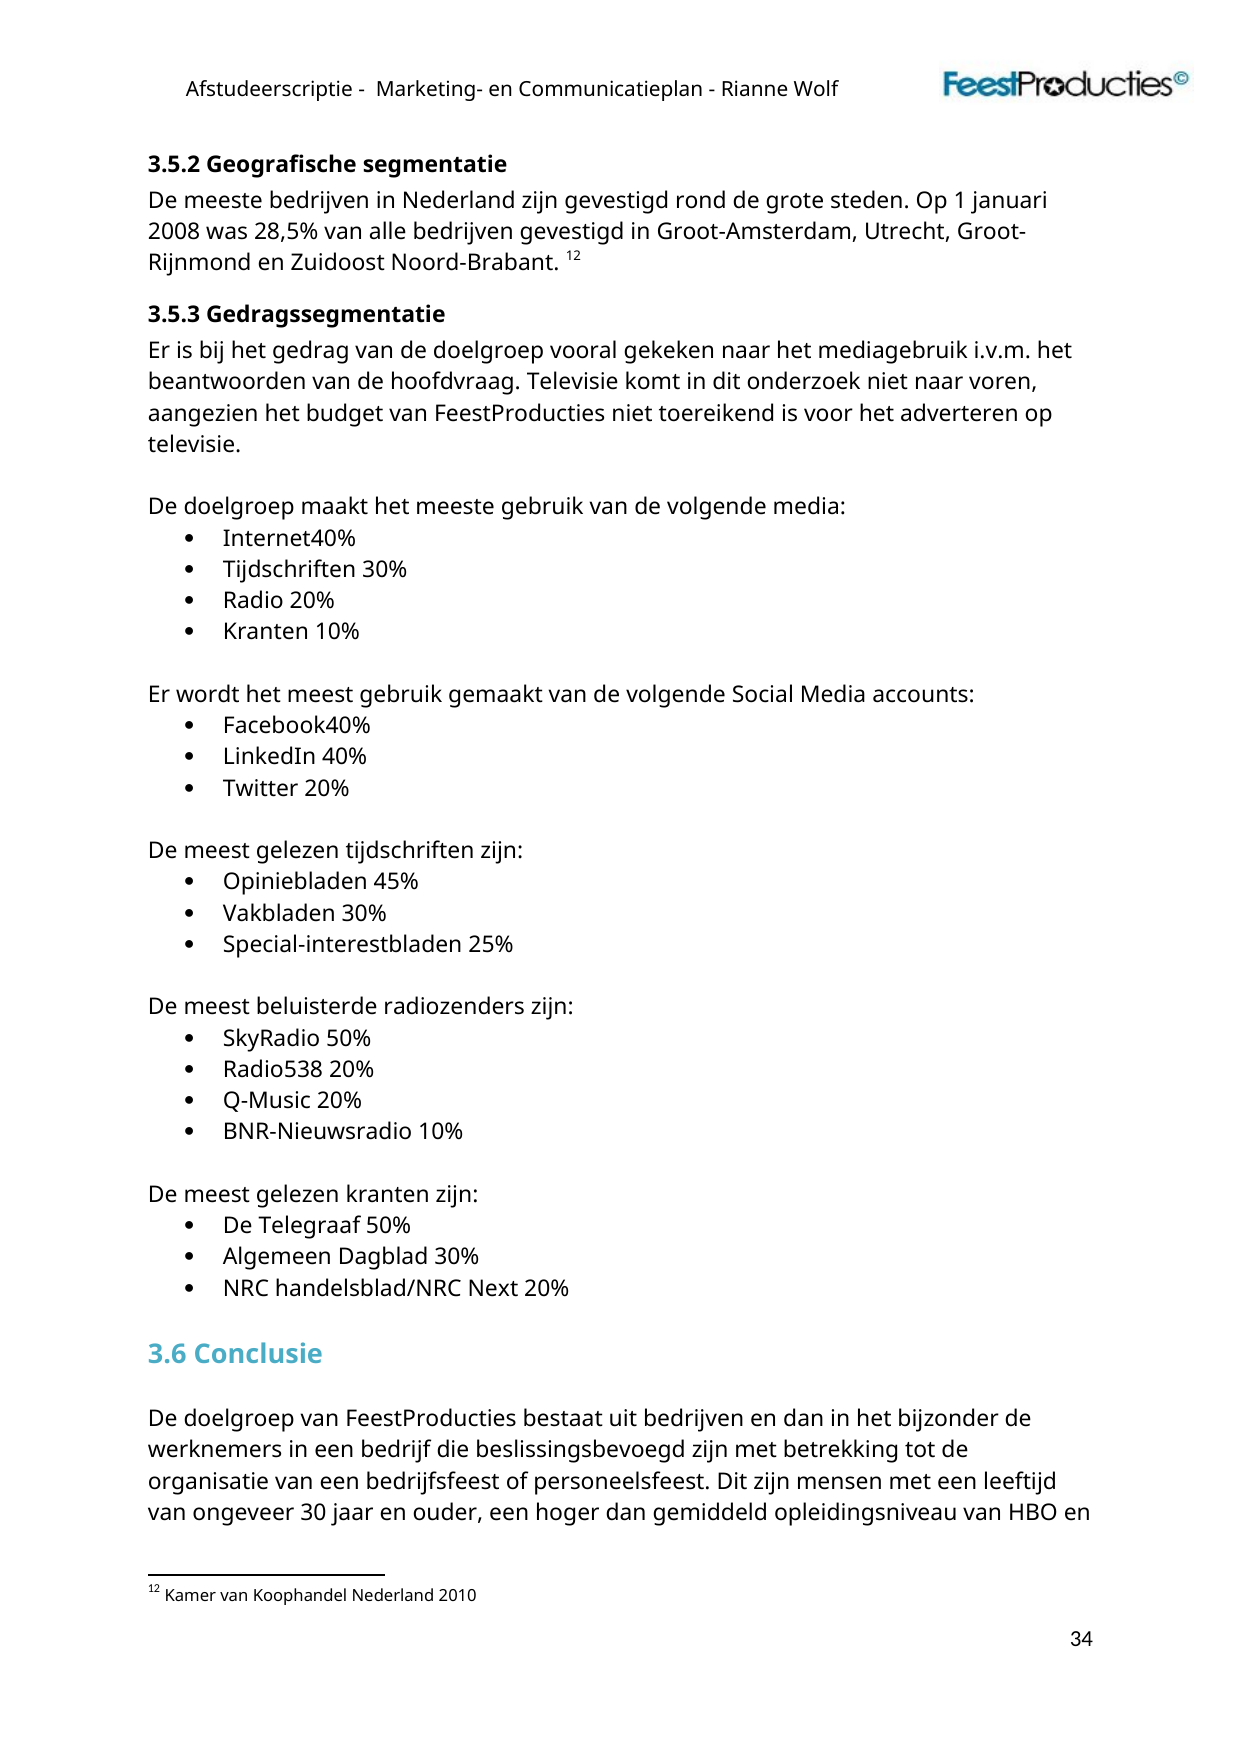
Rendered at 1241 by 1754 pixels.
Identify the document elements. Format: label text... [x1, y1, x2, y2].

subtitle 3.5.2 Geografische segmentatie [148, 148, 1093, 179]
text Er wordt het meest gebruik gemaakt van de volgende Social Media accounts: [148, 678, 1093, 709]
text De meest gelezen tijdschriften zijn: [148, 834, 1093, 865]
list Q-Music 20% [185, 1084, 1093, 1115]
list Vakbladen 30% [185, 897, 1093, 928]
list Tijdschriften 30% [185, 553, 1093, 584]
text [148, 1303, 1093, 1527]
list Kranten 10% [185, 615, 1093, 647]
subtitle 3.5.3 Gedragssegmentatie [148, 298, 1093, 329]
picture [939, 0, 1194, 169]
list De Telegraaf 50% [185, 1209, 1093, 1240]
list SkyRadio 50% [185, 1022, 1093, 1053]
list LinkedIn 40% [185, 740, 1093, 772]
text De doelgroep maakt het meeste gebruik van de volgende media: [148, 490, 1093, 522]
list NRC handelsblad/NRC Next 20% [185, 1272, 1093, 1303]
list Internet40% [185, 522, 1093, 553]
list Radio538 20% [185, 1053, 1093, 1084]
list Facebook40% [185, 709, 1093, 740]
text De meeste bedrijven in Nederland zijn gevestigd rond de grote steden. Op 1 januari 2008 was 28,5% van alle bedrijven gevestigd in Groot-Amsterdam, Utrecht, Groot-Rijnmond en Zuidoost Noord-Brabant. [148, 183, 1093, 277]
text De meest gelezen kranten zijn: [148, 1178, 1093, 1209]
list Opiniebladen 45% [185, 865, 1093, 897]
list Algemeen Dagblad 30% [185, 1240, 1093, 1272]
text Er is bij het gedrag van de doelgroep vooral gekeken naar het mediagebruik i.v.m. het beantwoorden van de hoofdvraag. Televisie komt in dit onderzoek niet naar voren, aangezien het budget van FeestProducties niet toereikend is voor het adverteren op televisie. [148, 334, 1093, 459]
list Twitter 20% [185, 772, 1093, 803]
list Special-interestbladen 25% [185, 928, 1093, 959]
text De meest beluisterde radiozenders zijn: [148, 990, 1093, 1022]
list BNR-Nieuwsradio 10% [185, 1115, 1093, 1147]
list Radio 20% [185, 584, 1093, 615]
